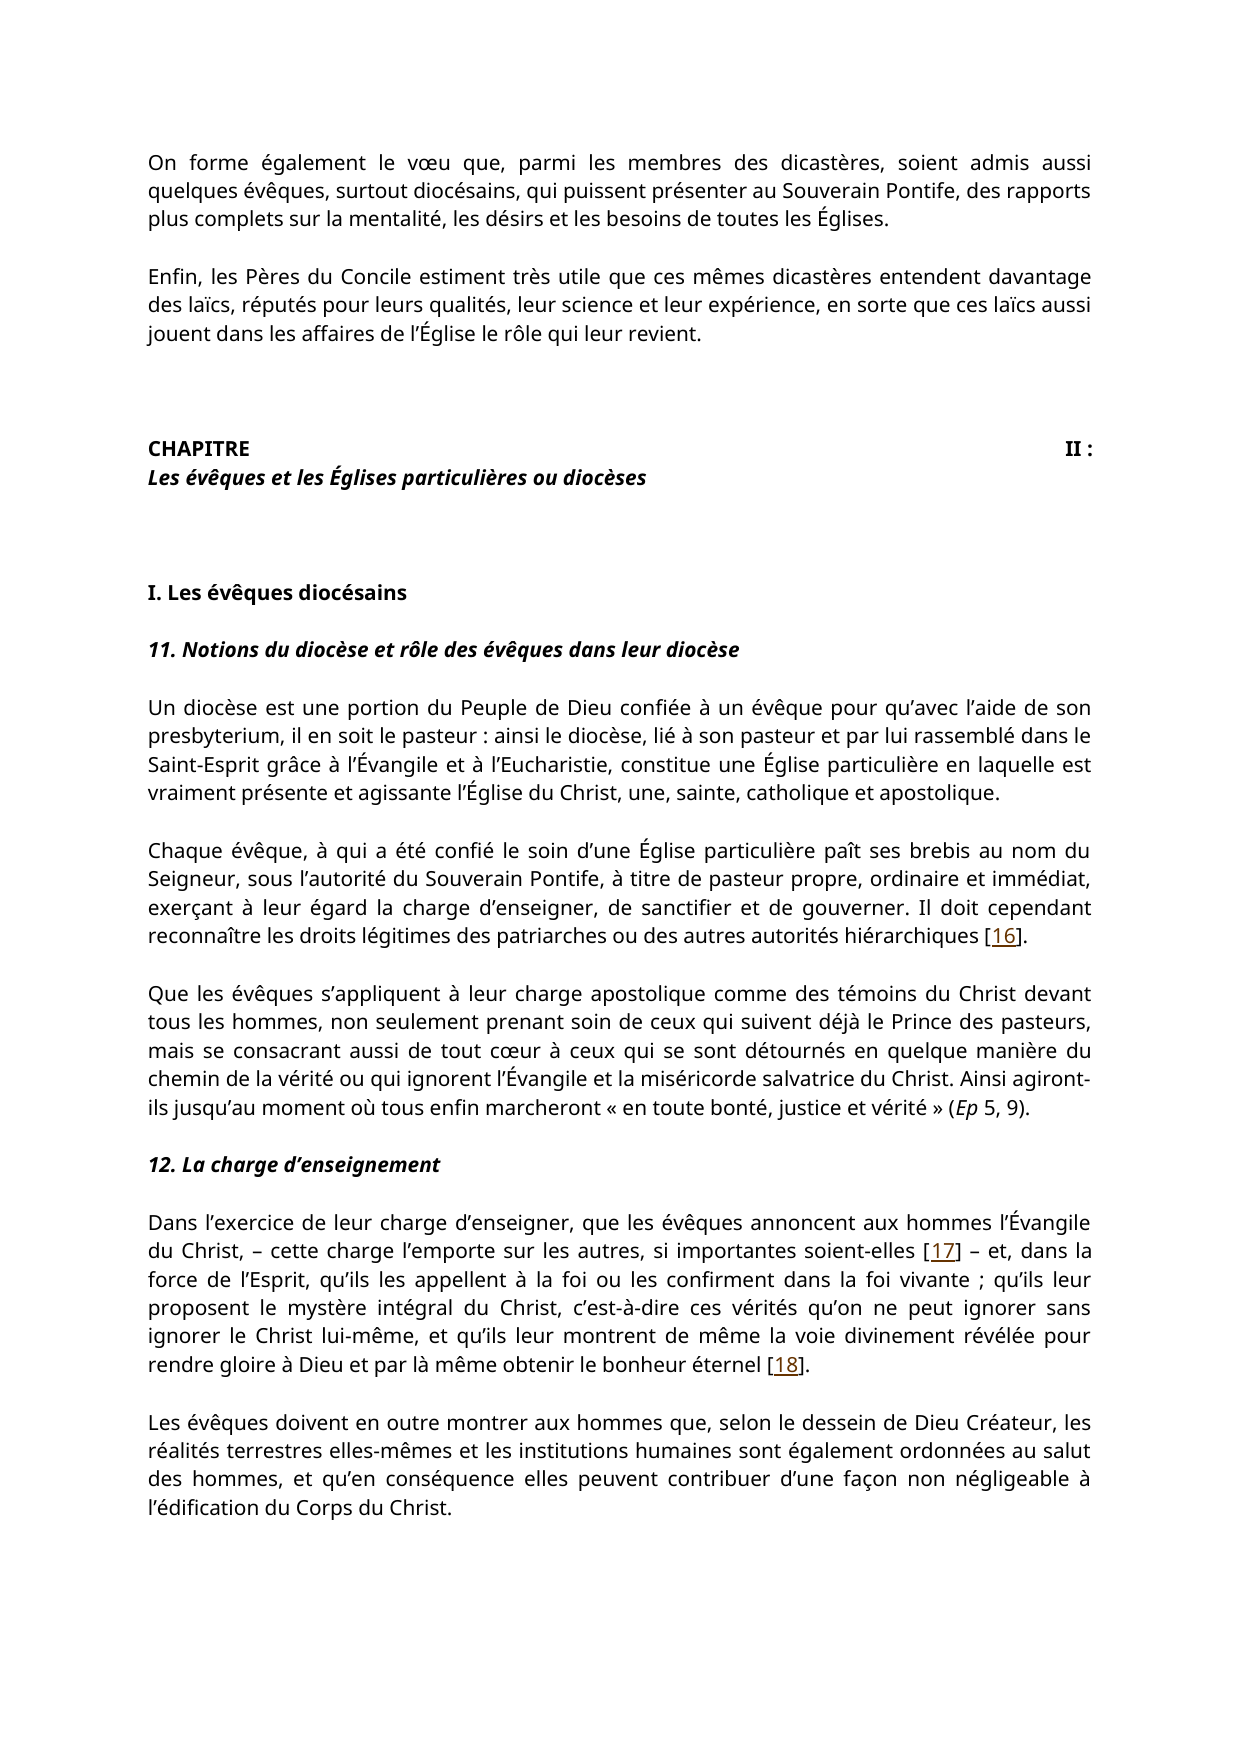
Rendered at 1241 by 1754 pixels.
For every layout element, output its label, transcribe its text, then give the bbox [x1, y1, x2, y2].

text Chaque évêque, à qui a été confié le soin d’une Église particulière paît ses brebis au nom du Seigneur, sous l’autorité du Souverain Pontife, à titre de pasteur propre, ordinaire et immédiat, exerçant à leur égard la charge d’enseigner, de sanctifier et de gouverner. Il doit cependant reconnaître les droits légitimes des patriarches ou des autres autorités hiérarchiques [16]. [148, 836, 1093, 950]
text Dans l’exercice de leur charge d’enseigner, que les évêques annoncent aux hommes l’Évangile du Christ, – cette charge l’emporte sur les autres, si importantes soient-elles [17] – et, dans la force de l’Esprit, qu’ils les appellent à la foi ou les confirment dans la foi vivante ; qu’ils leur proposent le mystère intégral du Christ, c’est-à-dire ces vérités qu’on ne peut ignorer sans ignorer le Christ lui-même, et qu’ils leur montrent de même la voie divinement révélée pour rendre gloire à Dieu et par là même obtenir le bonheur éternel [18]. [148, 1208, 1093, 1378]
text CHAPITRE II : Les évêques et les Églises particulières ou diocèses [148, 434, 1093, 491]
text On forme également le vœu que, parmi les membres des dicastères, soient admis aussi quelques évêques, surtout diocésains, qui puissent présenter au Souverain Pontife, des rapports plus complets sur la mentalité, les désirs et les besoins de toutes les Églises. [148, 148, 1093, 233]
text 11. Notions du diocèse et rôle des évêques dans leur diocèse [148, 635, 1093, 664]
text 12. La charge d’enseignement [148, 1150, 1093, 1179]
text I. Les évêques diocésains [148, 578, 1093, 606]
text Un diocèse est une portion du Peuple de Dieu confiée à un évêque pour qu’avec l’aide de son presbyterium, il en soit le pasteur : ainsi le diocèse, lié à son pasteur et par lui rassemblé dans le Saint-Esprit grâce à l’Évangile et à l’Eucharistie, constitue une Église particulière en laquelle est vraiment présente et agissante l’Église du Christ, une, sainte, catholique et apostolique. [148, 693, 1093, 807]
text Les évêques doivent en outre montrer aux hommes que, selon le dessein de Dieu Créateur, les réalités terrestres elles-mêmes et les institutions humaines sont également ordonnées au salut des hommes, et qu’en conséquence elles peuvent contribuer d’une façon non négligeable à l’édification du Corps du Christ. [148, 1408, 1093, 1521]
text Que les évêques s’appliquent à leur charge apostolique comme des témoins du Christ devant tous les hommes, non seulement prenant soin de ceux qui suivent déjà le Prince des pasteurs, mais se consacrant aussi de tout cœur à ceux qui se sont détournés en quelque manière du chemin de la vérité ou qui ignorent l’Évangile et la miséricorde salvatrice du Christ. Ainsi agiront-ils jusqu’au moment où tous enfin marcheront « en toute bonté, justice et vérité » (Ep 5, 9). [148, 979, 1093, 1121]
text Enfin, les Pères du Concile estiment très utile que ces mêmes dicastères entendent davantage des laïcs, réputés pour leurs qualités, leur science et leur expérience, en sorte que ces laïcs aussi jouent dans les affaires de l’Église le rôle qui leur revient. [148, 262, 1093, 347]
